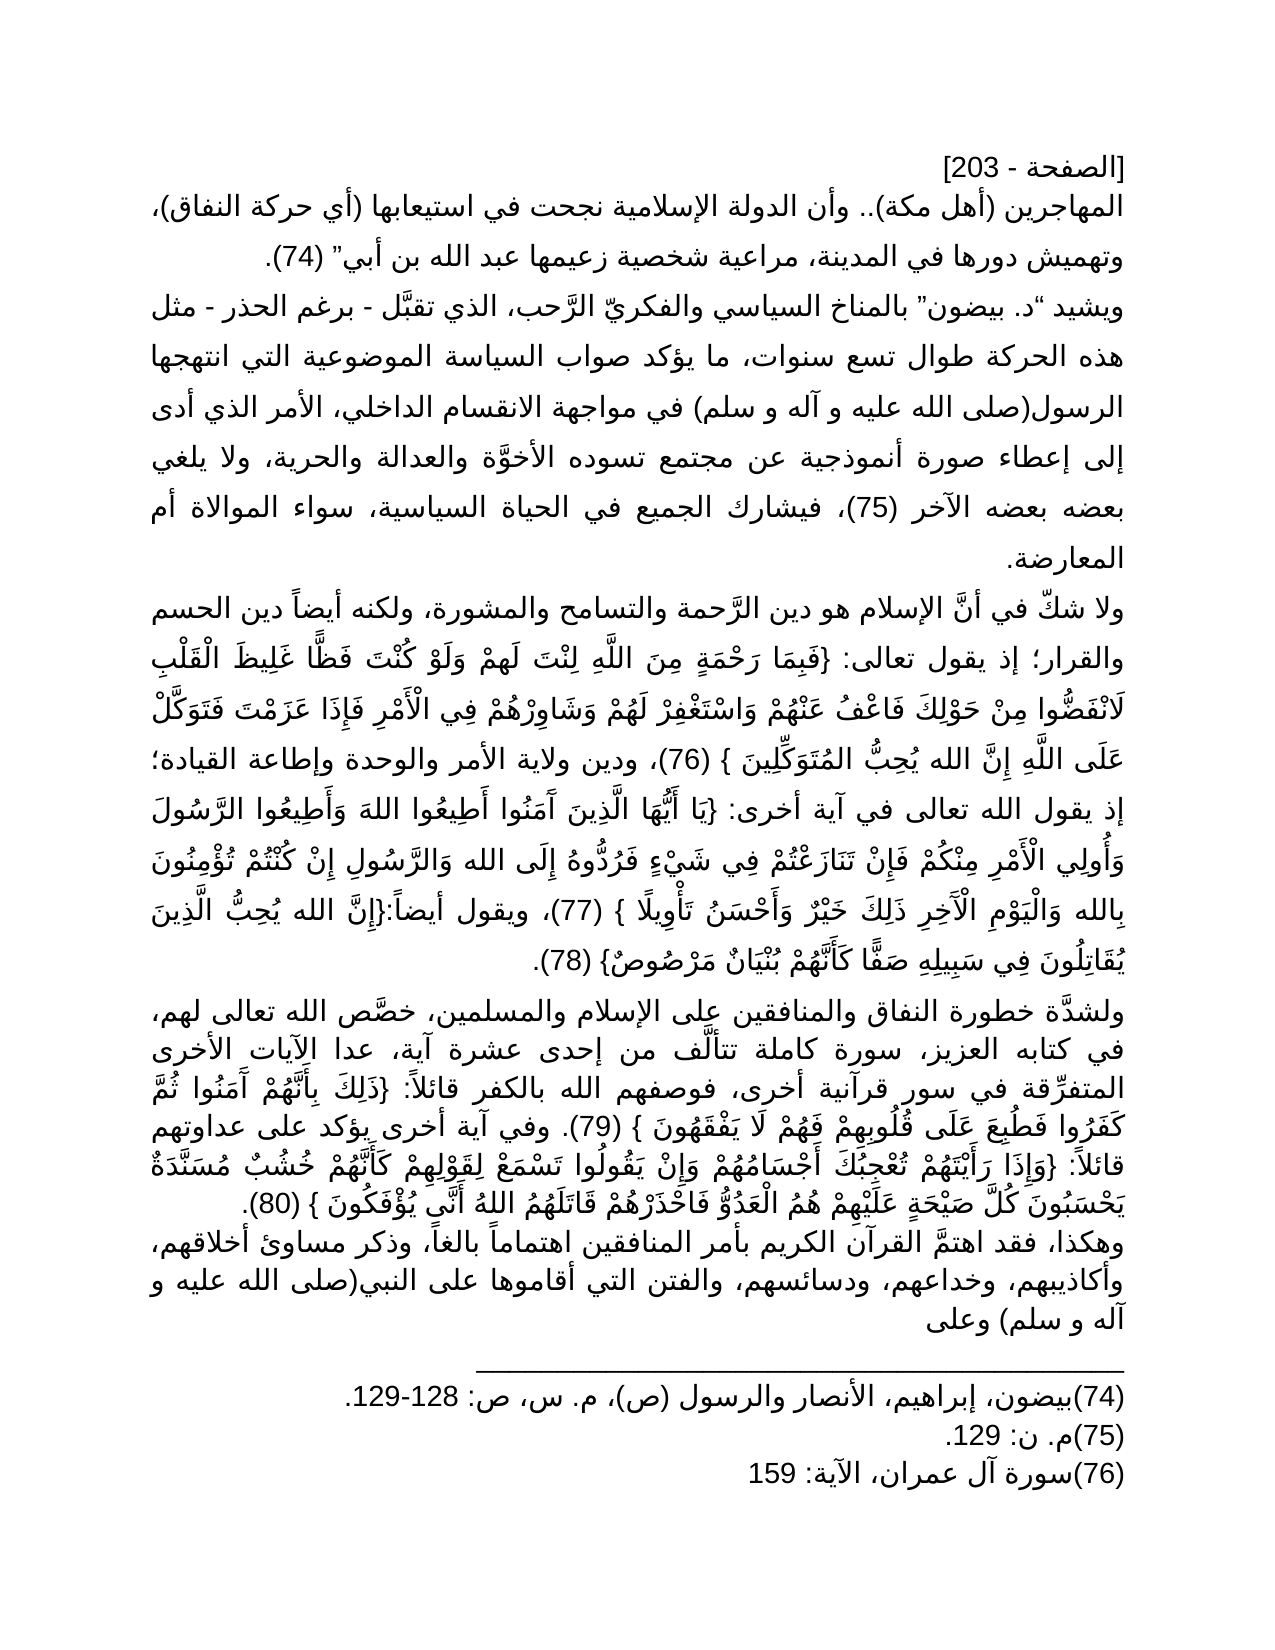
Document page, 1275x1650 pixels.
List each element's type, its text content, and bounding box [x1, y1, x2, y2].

text ويشيد “د. بيضون” بالمناخ السياسي والفكريّ الرَّحب، الذي تقبَّل - برغم الحذر - مثل هذه الحركة طوال تسع سنوات، ما يؤكد صواب السياسة الموضوعية التي انتهجها الرسول(صلى‏ الله ‏عليه ‏و ‏آله ‏و سلم) في مواجهة الانقسام الداخلي، الأمر الذي أدى إلى إعطاء صورة أنموذجية عن مجتمع تسوده الأخوَّة والعدالة والحرية، ولا يلغي بعضه بعضه الآخر (75)، فيشارك الجميع في الحياة السياسية، سواء الموالاة أم المعارضة. [150, 289, 1125, 574]
text ولا شكّ في أنَّ الإسلام هو دين الرَّحمة والتسامح والمشورة، ولكنه أيضاً دين الحسم والقرار؛ إذ يقول تعالى: {فَبِمَا رَحْمَةٍ مِنَ اللَّهِ لِنْتَ لَهمْ وَلَوْ كُنْتَ فَظًّا غَلِيظَ الْقَلْبِ لَانْفَضُّوا مِنْ حَوْلِكَ فَاعْفُ عَنْهُمْ وَاسْتَغْفِرْ لَهُمْ وَشَاوِرْهُمْ فِي الْأَمْرِ فَإِذَا عَزَمْتَ فَتَوَكَّلْ عَلَى اللَّهِ إِنَّ الله يُحِبُّ المُتَوَكِّلِينَ } (76)، ودين ولاية الأمر والوحدة وإطاعة القيادة؛ إذ يقول الله تعالى في آية أخرى: {يَا أَيُّهَا الَّذِينَ آَمَنُوا أَطِيعُوا اللهَ وَأَطِيعُوا الرَّسُولَ وَأُولِي الْأَمْرِ مِنْكُمْ فَإِنْ تَنَازَعْتُمْ فِي شَيْءٍ فَرُدُّوهُ إِلَى الله وَالرَّسُولِ إِنْ كُنْتُمْ تُؤْمِنُونَ بِالله وَالْيَوْمِ الْآَخِرِ ذَلِكَ خَيْرٌ وَأَحْسَنُ تَأْوِيلًا } (77)، ويقول أيضاً:{إِنَّ الله يُحِبُّ الَّذِينَ يُقَاتِلُونَ فِي سَبِيلِهِ صَفًّا كَأَنَّهُمْ بُنْيَانٌ مَرْصُوصٌ} (78). [150, 591, 1125, 977]
text المهاجرين (أهل مكة).. وأن الدولة الإسلامية نجحت في استيعابها (أي حركة النفاق)، وتهميش دورها في المدينة، مراعية شخصية زعيمها عبد الله بن أبي” (74). [150, 188, 1125, 272]
text [الصفحة - 203] [150, 150, 1125, 183]
text (74)بيضون، إبراهيم، الأنصار والرسول (ص)، م. س، ص: 128-129. [150, 1379, 1125, 1412]
text ولشدَّة خطورة النفاق والمنافقين على الإسلام والمسلمين، خصَّص الله تعالى لهم، في كتابه العزيز، سورة كاملة تتألَّف من إحدى عشرة آية، عدا الآيات الأخرى المتفرِّقة في سور قرآنية أخرى، فوصفهم الله بالكفر قائلاً: {ذَلِكَ بِأَنَّهُمْ آَمَنُوا ثُمَّ كَفَرُوا فَطُبِعَ عَلَى قُلُوبِهِمْ فَهُمْ لَا يَفْقَهُونَ } (79). وفي آية أخرى يؤكد على عداوتهم قائلاً: {وَإِذَا رَأَيْتَهُمْ تُعْجِبُكَ أَجْسَامُهُمْ وَإِنْ يَقُولُوا تَسْمَعْ لِقَوْلِهِمْ كَأَنَّهُمْ خُشُبٌ مُسَنَّدَةٌ يَحْسَبُونَ كُلَّ صَيْحَةٍ عَلَيْهِمْ هُمُ الْعَدُوُّ فَاحْذَرْهُمْ قَاتَلَهُمُ اللهُ أَنَّى يُؤْفَكُونَ } (80). [150, 993, 1125, 1220]
text ________________________________________ [150, 1340, 1125, 1374]
text (76)سورة آل عمران، الآية: 159 [150, 1456, 1125, 1489]
text (75)م. ن: 129. [150, 1417, 1125, 1451]
text وهكذا، فقد اهتمَّ القرآن الكريم بأمر المنافقين اهتماماً بالغاً، وذكر مساوئ أخلاقهم، وأكاذيبهم، وخداعهم، ودسائسهم، والفتن التي أقاموها على النبي(صلى‏ الله ‏عليه ‏و ‏آله ‏و سلم) وعلى [150, 1225, 1125, 1335]
